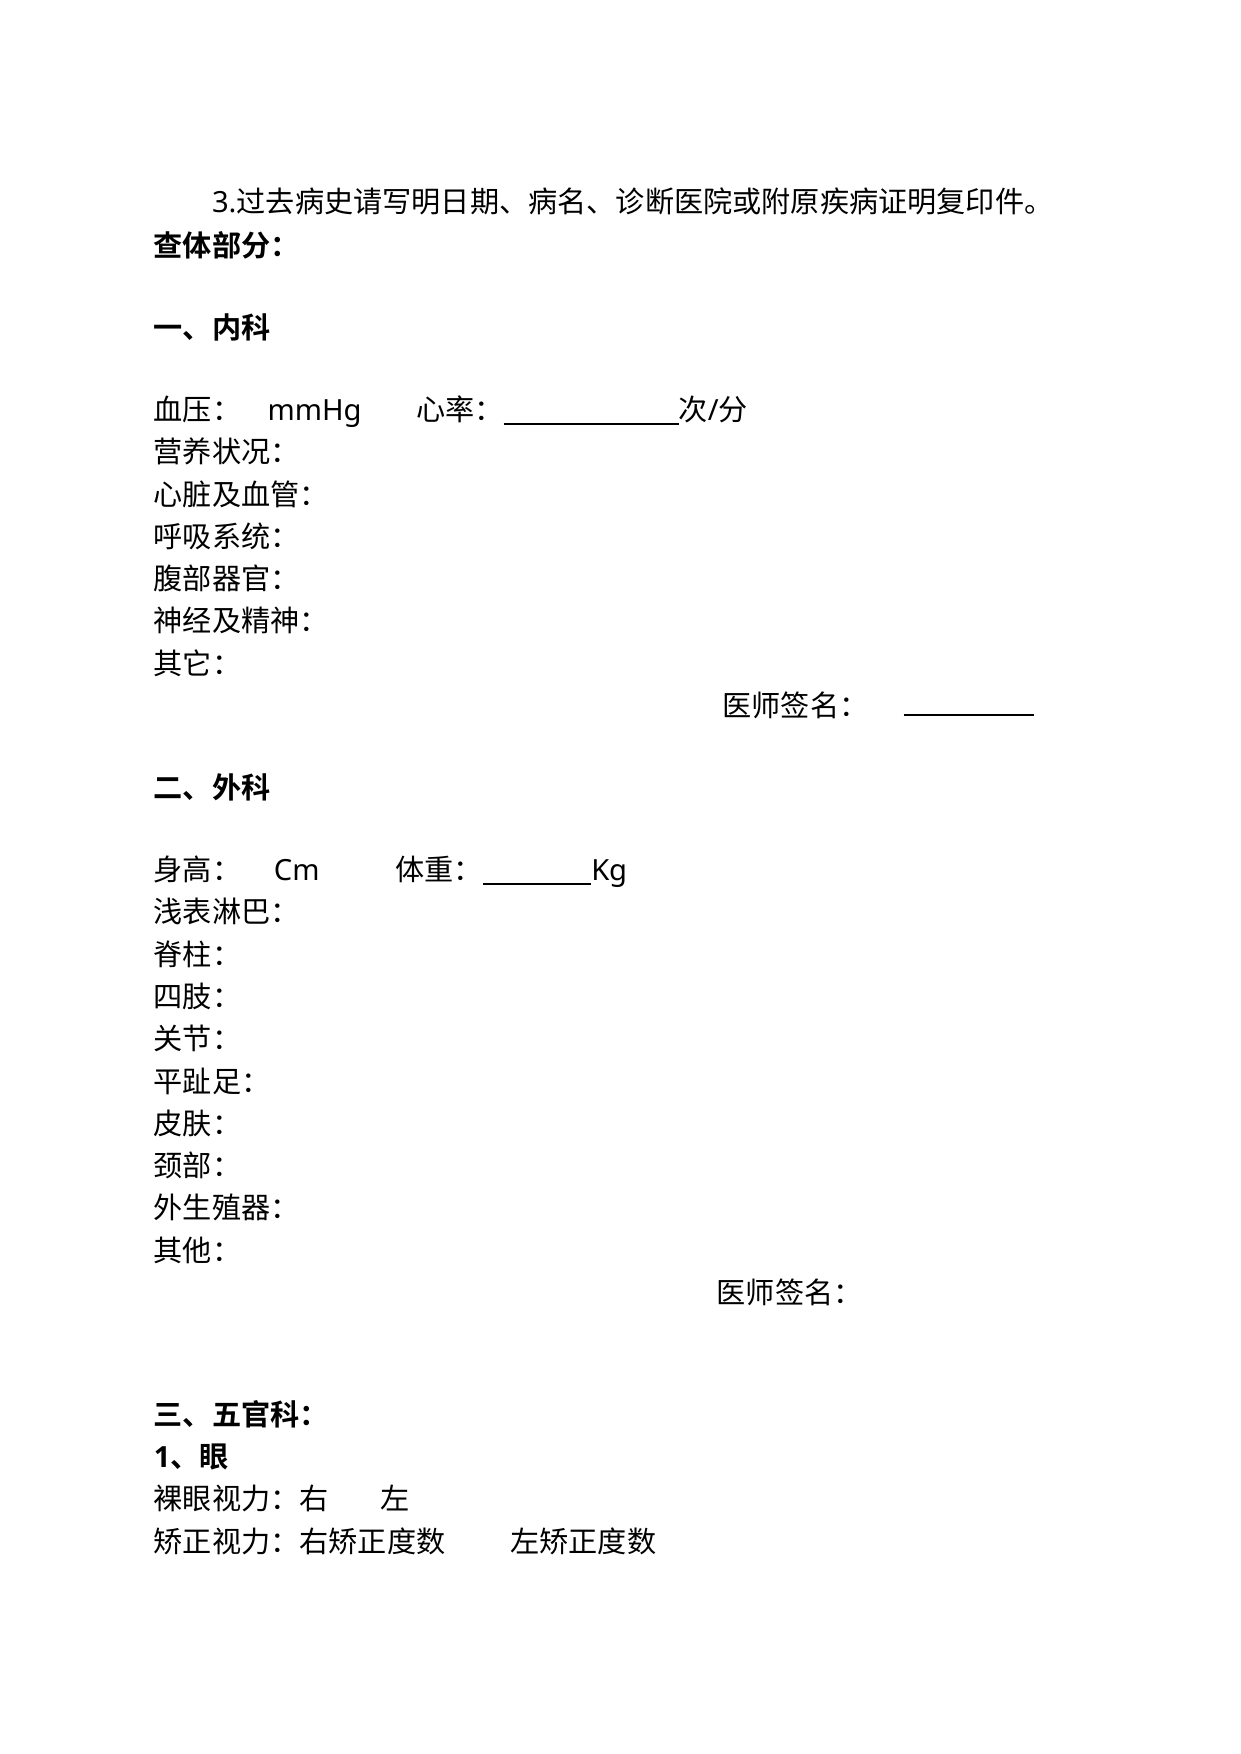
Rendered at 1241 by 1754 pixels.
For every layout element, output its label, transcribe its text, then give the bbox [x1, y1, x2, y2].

text 营养状况： [153, 429, 1087, 471]
text 颈部： [153, 1143, 1087, 1185]
text 1、眼 [153, 1433, 1087, 1476]
text 神经及精神： [153, 598, 1087, 640]
text 脊柱： [153, 931, 1087, 973]
text 裸眼视力：右 左 [153, 1476, 1087, 1518]
text 心脏及血管： [153, 471, 1087, 513]
text 皮肤： [153, 1100, 1087, 1143]
text 3.过去病史请写明日期、病名、诊断医院或附原疾病证明复印件。 [153, 174, 1087, 222]
text 四肢： [153, 973, 1087, 1016]
text 三、五官科： [153, 1391, 1087, 1433]
text 矫正视力：右矫正度数 左矫正度数 [153, 1518, 1087, 1561]
text 平趾足： [153, 1058, 1087, 1100]
text 身高： Cm 体重： Kg [153, 847, 1087, 889]
text 二、外科 [153, 764, 1087, 807]
text 查体部分： [153, 222, 1087, 265]
text 一、内科 [153, 304, 1087, 347]
text 其它： [153, 640, 1087, 683]
text 血压： mmHg 心率： 次/分 [153, 386, 1087, 429]
text 呼吸系统： [153, 513, 1087, 556]
text 医师签名： [153, 1269, 1087, 1312]
text 关节： [153, 1016, 1087, 1058]
text 医师签名： [153, 683, 1087, 725]
text 外生殖器： [153, 1185, 1087, 1227]
text 腹部器官： [153, 556, 1087, 598]
text 其他： [153, 1227, 1087, 1269]
text 浅表淋巴： [153, 889, 1087, 931]
